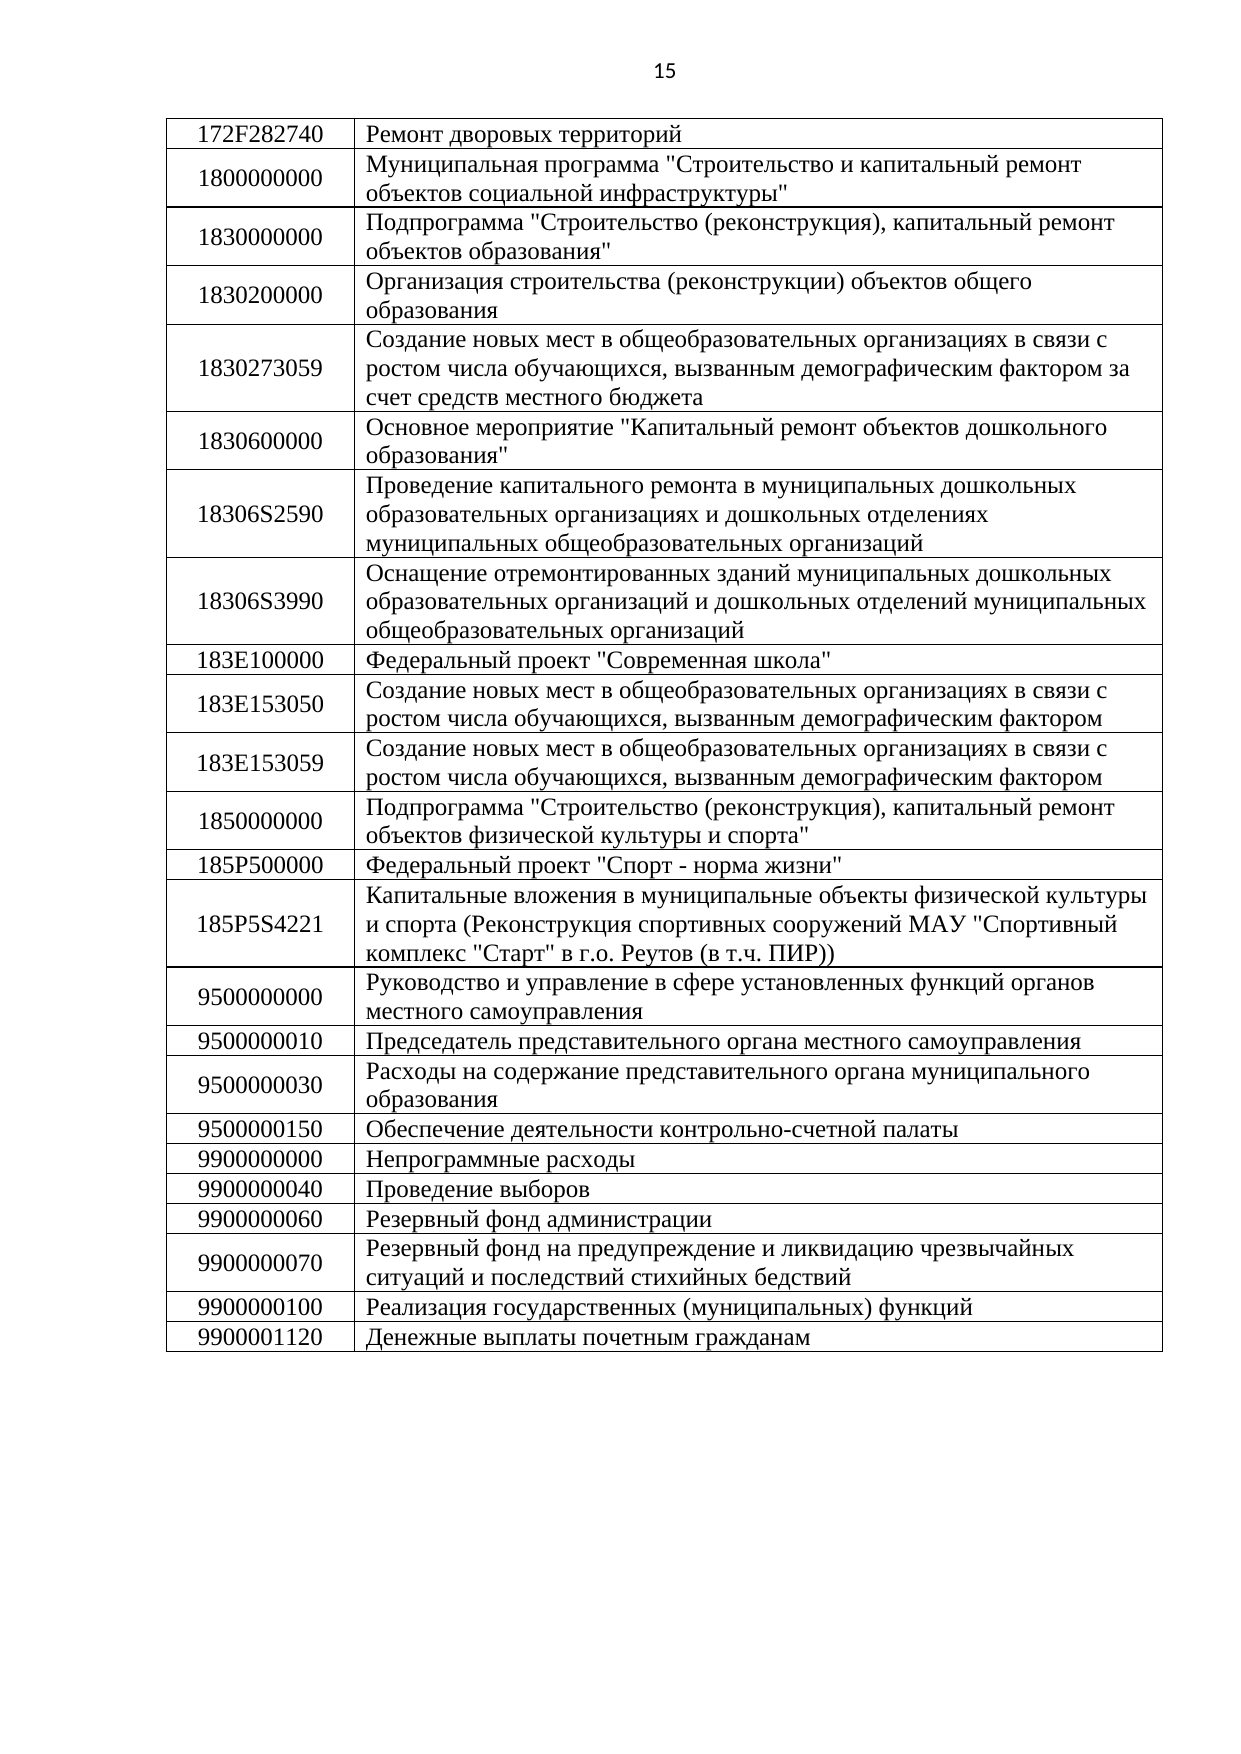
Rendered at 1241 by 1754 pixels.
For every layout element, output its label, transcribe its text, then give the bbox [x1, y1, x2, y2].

table_cell 1800000000 [167, 149, 354, 206]
table_cell 18306S3990 [167, 558, 354, 644]
table_cell Подпрограмма "Строительство (реконструкция), капитальный ремонт объектов образования" [355, 208, 1162, 265]
table_cell 9500000010 [167, 1026, 354, 1055]
table_cell 183E153050 [167, 675, 354, 732]
table_cell 9500000000 [167, 968, 354, 1025]
table_cell Основное мероприятие "Капитальный ремонт объектов дошкольного образования" [355, 412, 1162, 469]
table_cell Федеральный проект "Спорт - норма жизни" [355, 850, 1162, 879]
table_cell 185P5S4221 [167, 880, 354, 966]
table_cell Создание новых мест в общеобразовательных организациях в связи с ростом числа обучающихся, вызванным демографическим фактором за счет средств местного бюджета [355, 325, 1162, 411]
table_cell Председатель представительного органа местного самоуправления [355, 1026, 1162, 1055]
table_cell Резервный фонд администрации [355, 1204, 1162, 1232]
table_cell 9900000060 [167, 1204, 354, 1232]
table_cell 9500000030 [167, 1056, 354, 1113]
table_cell Непрограммные расходы [355, 1144, 1162, 1173]
table_cell Муниципальная программа "Строительство и капитальный ремонт объектов социальной инфраструктуры" [355, 149, 1162, 206]
table_cell 1830273059 [167, 325, 354, 411]
table_cell Создание новых мест в общеобразовательных организациях в связи с ростом числа обучающихся, вызванным демографическим фактором [355, 733, 1162, 791]
table_cell Обеспечение деятельности контрольно-счетной палаты [355, 1114, 1162, 1143]
table_cell 9500000150 [167, 1114, 354, 1143]
table_cell 9900000000 [167, 1144, 354, 1173]
table_cell 183E100000 [167, 645, 354, 674]
table_cell Денежные выплаты почетным гражданам [355, 1322, 1162, 1351]
table_cell Капитальные вложения в муниципальные объекты физической культуры и спорта (Реконструкция спортивных сооружений МАУ "Спортивный комплекс "Старт" в г.о. Реутов (в т.ч. ПИР)) [355, 880, 1162, 966]
table_cell 1830600000 [167, 412, 354, 469]
table_cell Оснащение отремонтированных зданий муниципальных дошкольных образовательных организаций и дошкольных отделений муниципальных общеобразовательных организаций [355, 558, 1162, 644]
table_cell Организация строительства (реконструкции) объектов общего образования [355, 266, 1162, 323]
table_cell Проведение капитального ремонта в муниципальных дошкольных образовательных организациях и дошкольных отделениях муниципальных общеобразовательных организаций [355, 470, 1162, 557]
table_cell Федеральный проект "Современная школа" [355, 645, 1162, 674]
table_cell Подпрограмма "Строительство (реконструкция), капитальный ремонт объектов физической культуры и спорта" [355, 792, 1162, 849]
table_cell 183E153059 [167, 733, 354, 791]
table_cell Проведение выборов [355, 1174, 1162, 1203]
table_cell Руководство и управление в сфере установленных функций органов местного самоуправления [355, 968, 1162, 1025]
table_cell 9900001120 [167, 1322, 354, 1351]
table_cell 1830000000 [167, 208, 354, 265]
table_cell 9900000070 [167, 1234, 354, 1291]
table_cell 9900000100 [167, 1292, 354, 1321]
table_cell 1830200000 [167, 266, 354, 323]
table_cell Расходы на содержание представительного органа муниципального образования [355, 1056, 1162, 1113]
table_cell 185P500000 [167, 850, 354, 879]
table_cell Создание новых мест в общеобразовательных организациях в связи с ростом числа обучающихся, вызванным демографическим фактором [355, 675, 1162, 732]
table_cell 18306S2590 [167, 470, 354, 557]
table_cell Реализация государственных (муниципальных) функций [355, 1292, 1162, 1321]
table_cell Ремонт дворовых территорий [355, 119, 1162, 148]
table_cell 172F282740 [167, 119, 354, 148]
table_cell Резервный фонд на предупреждение и ликвидацию чрезвычайных ситуаций и последствий стихийных бедствий [355, 1234, 1162, 1291]
table_cell 1850000000 [167, 792, 354, 849]
table_cell 9900000040 [167, 1174, 354, 1203]
